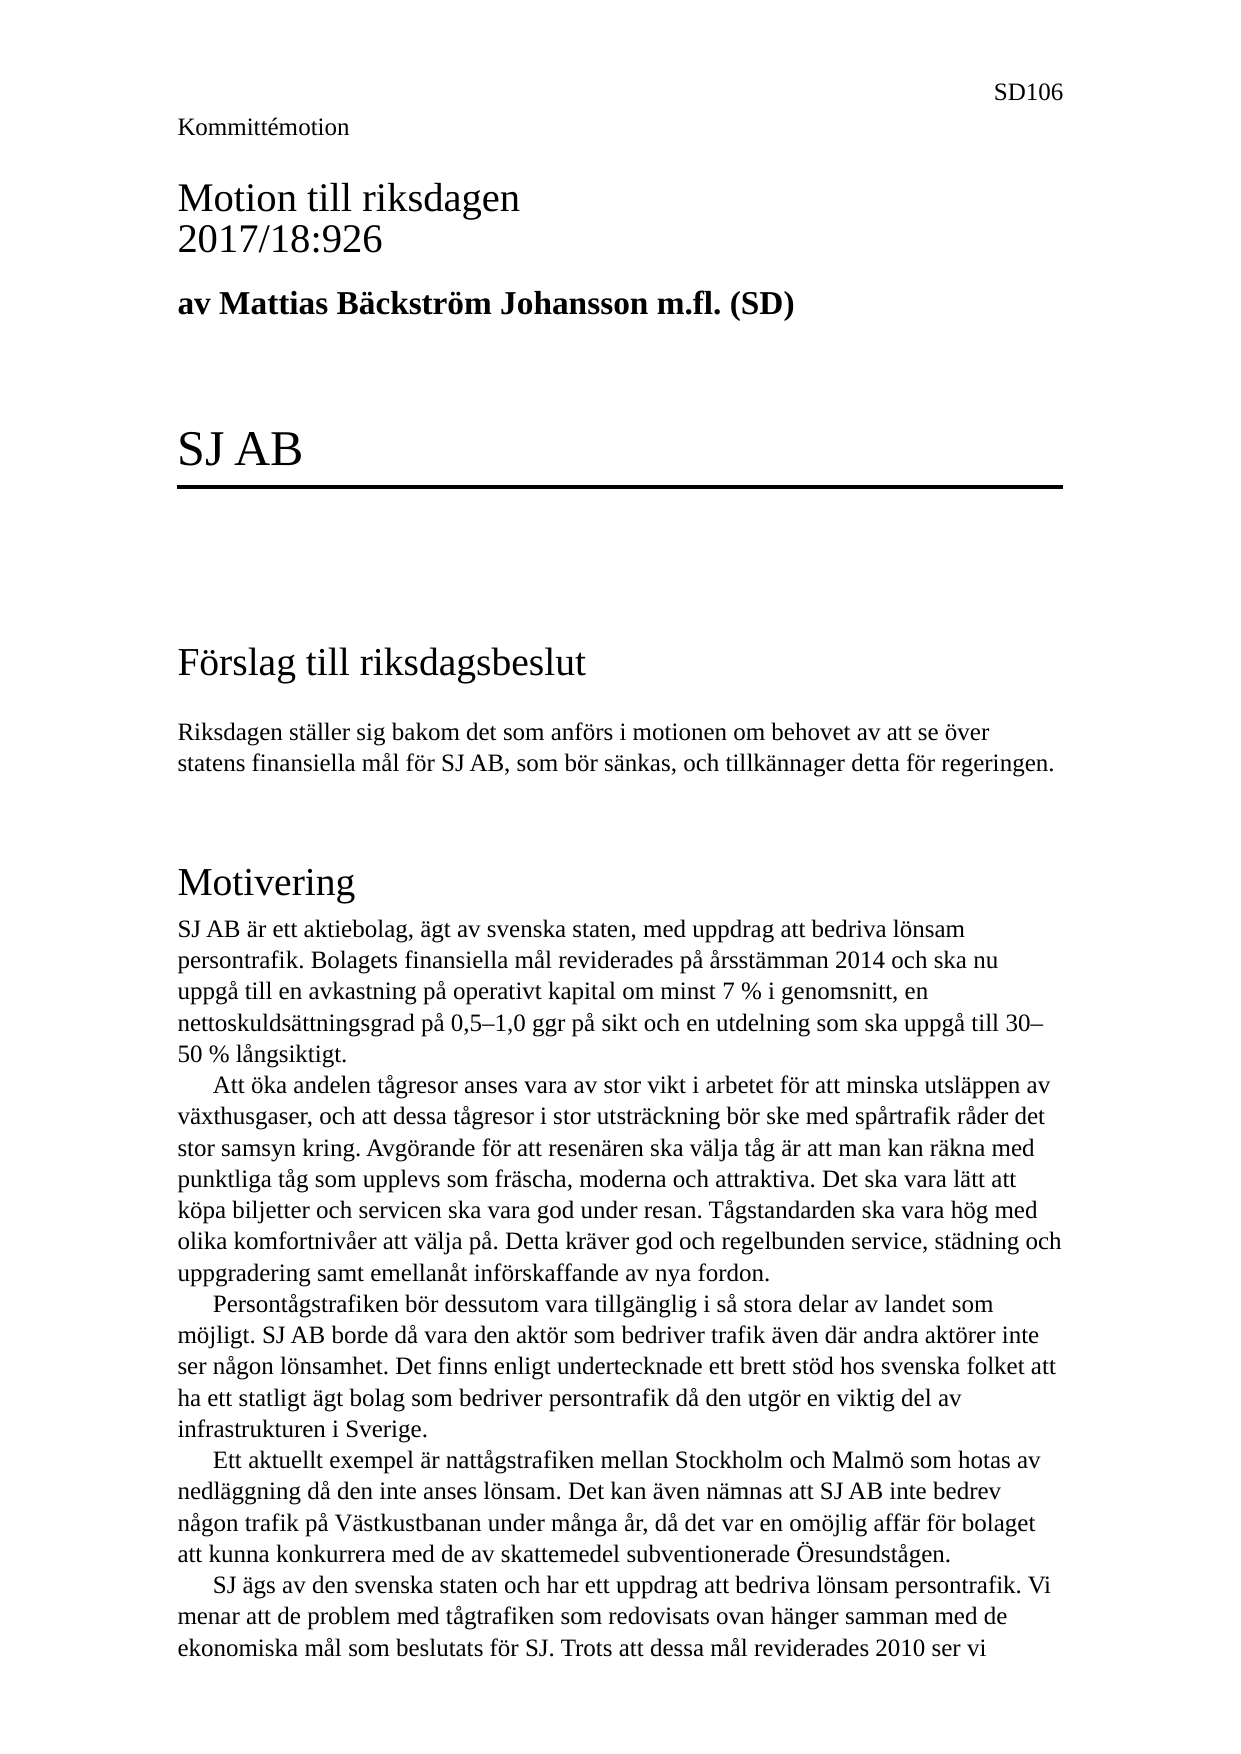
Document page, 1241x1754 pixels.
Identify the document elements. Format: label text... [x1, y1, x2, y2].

text Persontågstrafiken bör dessutom vara tillgänglig i så stora delar av landet som möjligt. SJ AB borde då vara den aktör som bedriver trafik även där andra aktörer inte ser någon lönsamhet. Det finns enligt undertecknade ett brett stöd hos svenska folket att ha ett statligt ägt bolag som bedriver persontrafik då den utgör en viktig del av infrastrukturen i Sverige. [177, 1286, 1063, 1443]
text Att öka andelen tågresor anses vara av stor vikt i arbetet för att minska utsläppen av växthusgaser, och att dessa tågresor i stor utsträckning bör ske med spårtrafik råder det stor samsyn kring. Avgörande för att resenären ska välja tåg är att man kan räkna med punktliga tåg som upplevs som fräscha, moderna och attraktiva. Det ska vara lätt att köpa biljetter och servicen ska vara god under resan. Tågstandarden ska vara hög med olika komfortnivåer att välja på. Detta kräver god och regelbunden service, städning och uppgradering samt emellanåt införskaffande av nya fordon. [177, 1068, 1063, 1286]
text SJ AB är ett aktiebolag, ägt av svenska staten, med uppdrag att bedriva lönsam persontrafik. Bolagets finansiella mål reviderades på årsstämman 2014 och ska nu uppgå till en avkastning på operativt kapital om minst 7 % i genomsnitt, en nettoskuldsättningsgrad på 0,5–1,0 ggr på sikt och en utdelning som ska uppgå till 30–50 % långsiktigt. [177, 911, 1063, 1068]
text Ett aktuellt exempel är nattågstrafiken mellan Stockholm och Malmö som hotas av nedläggning då den inte anses lönsam. Det kan även nämnas att SJ AB inte bedrev någon trafik på Västkustbanan under många år, då det var en omöjlig affär för bolaget att kunna konkurrera med de av skattemedel subventionerade Öresundstågen. [177, 1443, 1063, 1568]
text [177, 1568, 1063, 1661]
